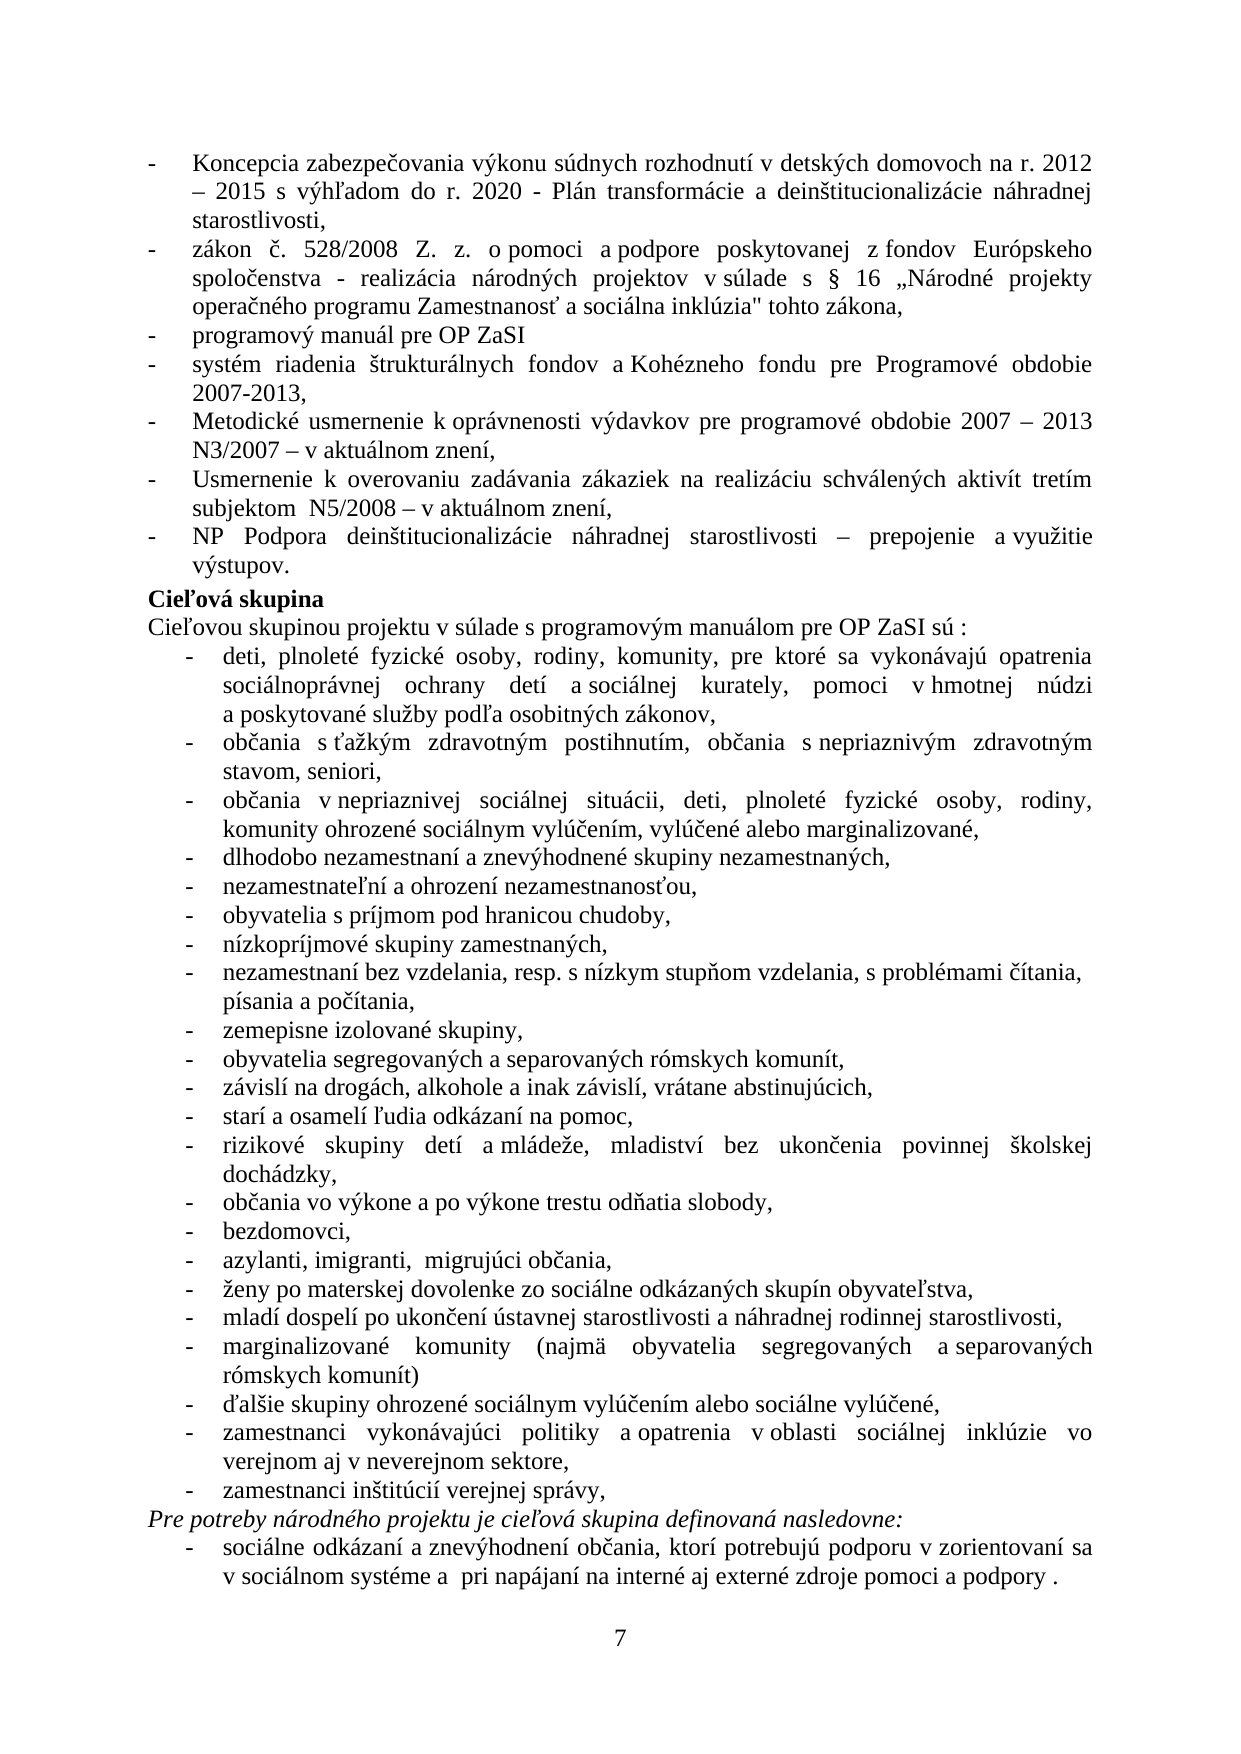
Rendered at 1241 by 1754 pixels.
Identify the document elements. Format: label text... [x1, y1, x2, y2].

list mladí dospelí po ukončení ústavnej starostlivosti a náhradnej rodinnej starostlivosti, [185, 1302, 1093, 1331]
text Cieľová skupina [148, 584, 1093, 612]
text Pre potreby národného projektu je cieľová skupina definovaná nasledovne: [148, 1504, 1093, 1532]
list systém riadenia štrukturálnych fondov a Kohézneho fondu pre Programové obdobie 2007-2013, [148, 349, 1093, 406]
list občania vo výkone a po výkone trestu odňatia slobody, [185, 1187, 1093, 1216]
list sociálne odkázaní a znevýhodnení občania, ktorí potrebujú podporu v zorientovaní sa v sociálnom systéme a pri napájaní na interné aj externé zdroje pomoci a podpory . [185, 1532, 1093, 1590]
list obyvatelia segregovaných a separovaných rómskych komunít, [185, 1044, 1093, 1072]
list občania v nepriaznivej sociálnej situácii, deti, plnoleté fyzické osoby, rodiny, komunity ohrozené sociálnym vylúčením, vylúčené alebo marginalizované, [185, 785, 1093, 842]
list azylanti, imigranti, migrujúci občania, [185, 1245, 1093, 1274]
list zamestnanci vykonávajúci politiky a opatrenia v oblasti sociálnej inklúzie vo verejnom aj v neverejnom sektore, [185, 1417, 1093, 1475]
list programový manuál pre OP ZaSI [148, 320, 1093, 349]
list nízkopríjmové skupiny zamestnaných, [185, 929, 1093, 957]
list ďalšie skupiny ohrozené sociálnym vylúčením alebo sociálne vylúčené, [185, 1389, 1093, 1417]
list Usmernenie k overovaniu zadávania zákaziek na realizáciu schválených aktivít tretím subjektom N5/2008 – v aktuálnom znení, [148, 464, 1093, 521]
list NP Podpora deinštitucionalizácie náhradnej starostlivosti – prepojenie a využitie výstupov. [148, 521, 1093, 579]
list Metodické usmernenie k oprávnenosti výdavkov pre programové obdobie 2007 – 2013 N3/2007 – v aktuálnom znení, [148, 406, 1093, 464]
list nezamestnateľní a ohrození nezamestnanosťou, [185, 871, 1093, 900]
list nezamestnaní bez vzdelania, resp. s nízkym stupňom vzdelania, s problémami čítania, [185, 957, 1093, 986]
list deti, plnoleté fyzické osoby, rodiny, komunity, pre ktoré sa vykonávajú opatrenia sociálnoprávnej ochrany detí a sociálnej kurately, pomoci v hmotnej núdzi a poskytované služby podľa osobitných zákonov, [185, 641, 1093, 727]
text Cieľovou skupinou projektu v súlade s programovým manuálom pre OP ZaSI sú : [148, 612, 1093, 641]
list zemepisne izolované skupiny, [185, 1015, 1093, 1044]
list zamestnanci inštitúcií verejnej správy, [185, 1475, 1093, 1504]
list bezdomovci, [185, 1216, 1093, 1245]
list Koncepcia zabezpečovania výkonu súdnych rozhodnutí v detských domovoch na r. 2012 – 2015 s výhľadom do r. 2020 - Plán transformácie a deinštitucionalizácie náhradnej starostlivosti, [148, 148, 1093, 234]
list rizikové skupiny detí a mládeže, mladiství bez ukončenia povinnej školskej dochádzky, [185, 1130, 1093, 1187]
list dlhodobo nezamestnaní a znevýhodnené skupiny nezamestnaných, [185, 842, 1093, 871]
list ženy po materskej dovolenke zo sociálne odkázaných skupín obyvateľstva, [185, 1274, 1093, 1302]
list starí a osamelí ľudia odkázaní na pomoc, [185, 1101, 1093, 1130]
list občania s ťažkým zdravotným postihnutím, občania s nepriaznivým zdravotným stavom, seniori, [185, 727, 1093, 785]
list zákon č. 528/2008 Z. z. o pomoci a podpore poskytovanej z fondov Európskeho spoločenstva - realizácia národných projektov v súlade s § 16 „Národné projekty operačného programu Zamestnanosť a sociálna inklúzia" tohto zákona, [148, 234, 1093, 320]
list závislí na drogách, alkohole a inak závislí, vrátane abstinujúcich, [185, 1072, 1093, 1101]
text písania a počítania, [185, 986, 1093, 1015]
list marginalizované komunity (najmä obyvatelia segregovaných a separovaných rómskych komunít) [185, 1331, 1093, 1389]
list obyvatelia s príjmom pod hranicou chudoby, [185, 900, 1093, 929]
